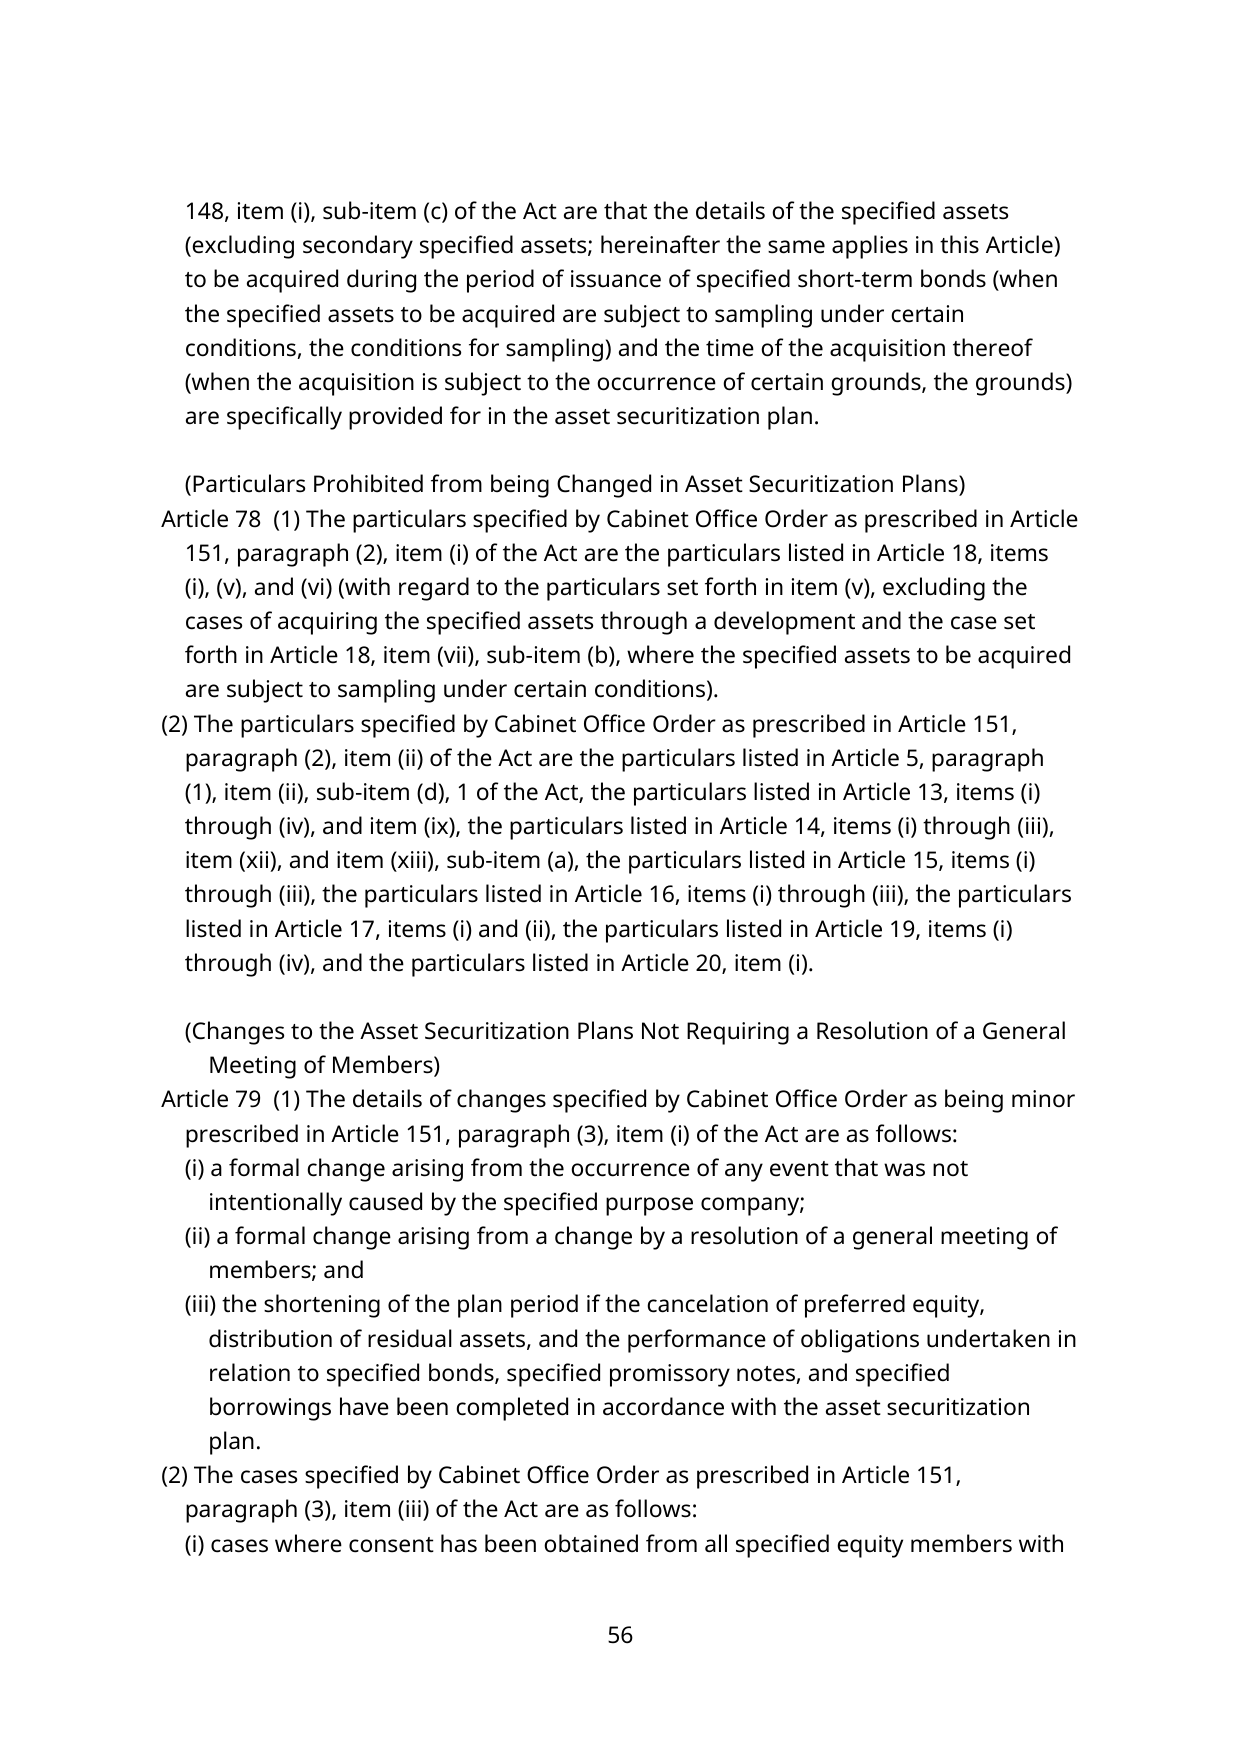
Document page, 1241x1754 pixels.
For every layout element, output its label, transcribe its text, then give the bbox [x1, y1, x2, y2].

text Article 78 (1) The particulars specified by Cabinet Office Order as prescribed in Article 151, paragraph (2), item (i) of the Act are the particulars listed in Article 18, items (i), (v), and (vi) (with regard to the particulars set forth in item (v), excluding the cases of acquiring the specified assets through a development and the case set forth in Article 18, item (vii), sub-item (b), where the specified assets to be acquired are subject to sampling under certain conditions). [161, 501, 1079, 706]
text (2) The cases specified by Cabinet Office Order as prescribed in Article 151, paragraph (3), item (iii) of the Act are as follows: [161, 1458, 1079, 1526]
text Article 79 (1) The details of changes specified by Cabinet Office Order as being minor prescribed in Article 151, paragraph (3), item (i) of the Act are as follows: [161, 1082, 1079, 1150]
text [184, 1526, 1079, 1560]
text (2) The particulars specified by Cabinet Office Order as prescribed in Article 151, paragraph (2), item (ii) of the Act are the particulars listed in Article 5, paragraph (1), item (ii), sub-item (d), 1 of the Act, the particulars listed in Article 13, items (i) through (iv), and item (ix), the particulars listed in Article 14, items (i) through (iii), item (xii), and item (xiii), sub-item (a), the particulars listed in Article 15, items (i) through (iii), the particulars listed in Article 16, items (i) through (iii), the particulars listed in Article 17, items (i) and (ii), the particulars listed in Article 19, items (i) through (iv), and the particulars listed in Article 20, item (i). [161, 706, 1079, 979]
text (Changes to the Asset Securitization Plans Not Requiring a Resolution of a General Meeting of Members) [184, 1014, 1079, 1082]
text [161, 194, 1079, 433]
text (iii) the shortening of the plan period if the cancelation of preferred equity, distribution of residual assets, and the performance of obligations undertaken in relation to specified bonds, specified promissory notes, and specified borrowings have been completed in accordance with the asset securitization plan. [184, 1287, 1079, 1458]
text (i) a formal change arising from the occurrence of any event that was not intentionally caused by the specified purpose company; [184, 1150, 1079, 1219]
text (ii) a formal change arising from a change by a resolution of a general meeting of members; and [184, 1219, 1079, 1287]
text (Particulars Prohibited from being Changed in Asset Securitization Plans) [184, 467, 1079, 501]
